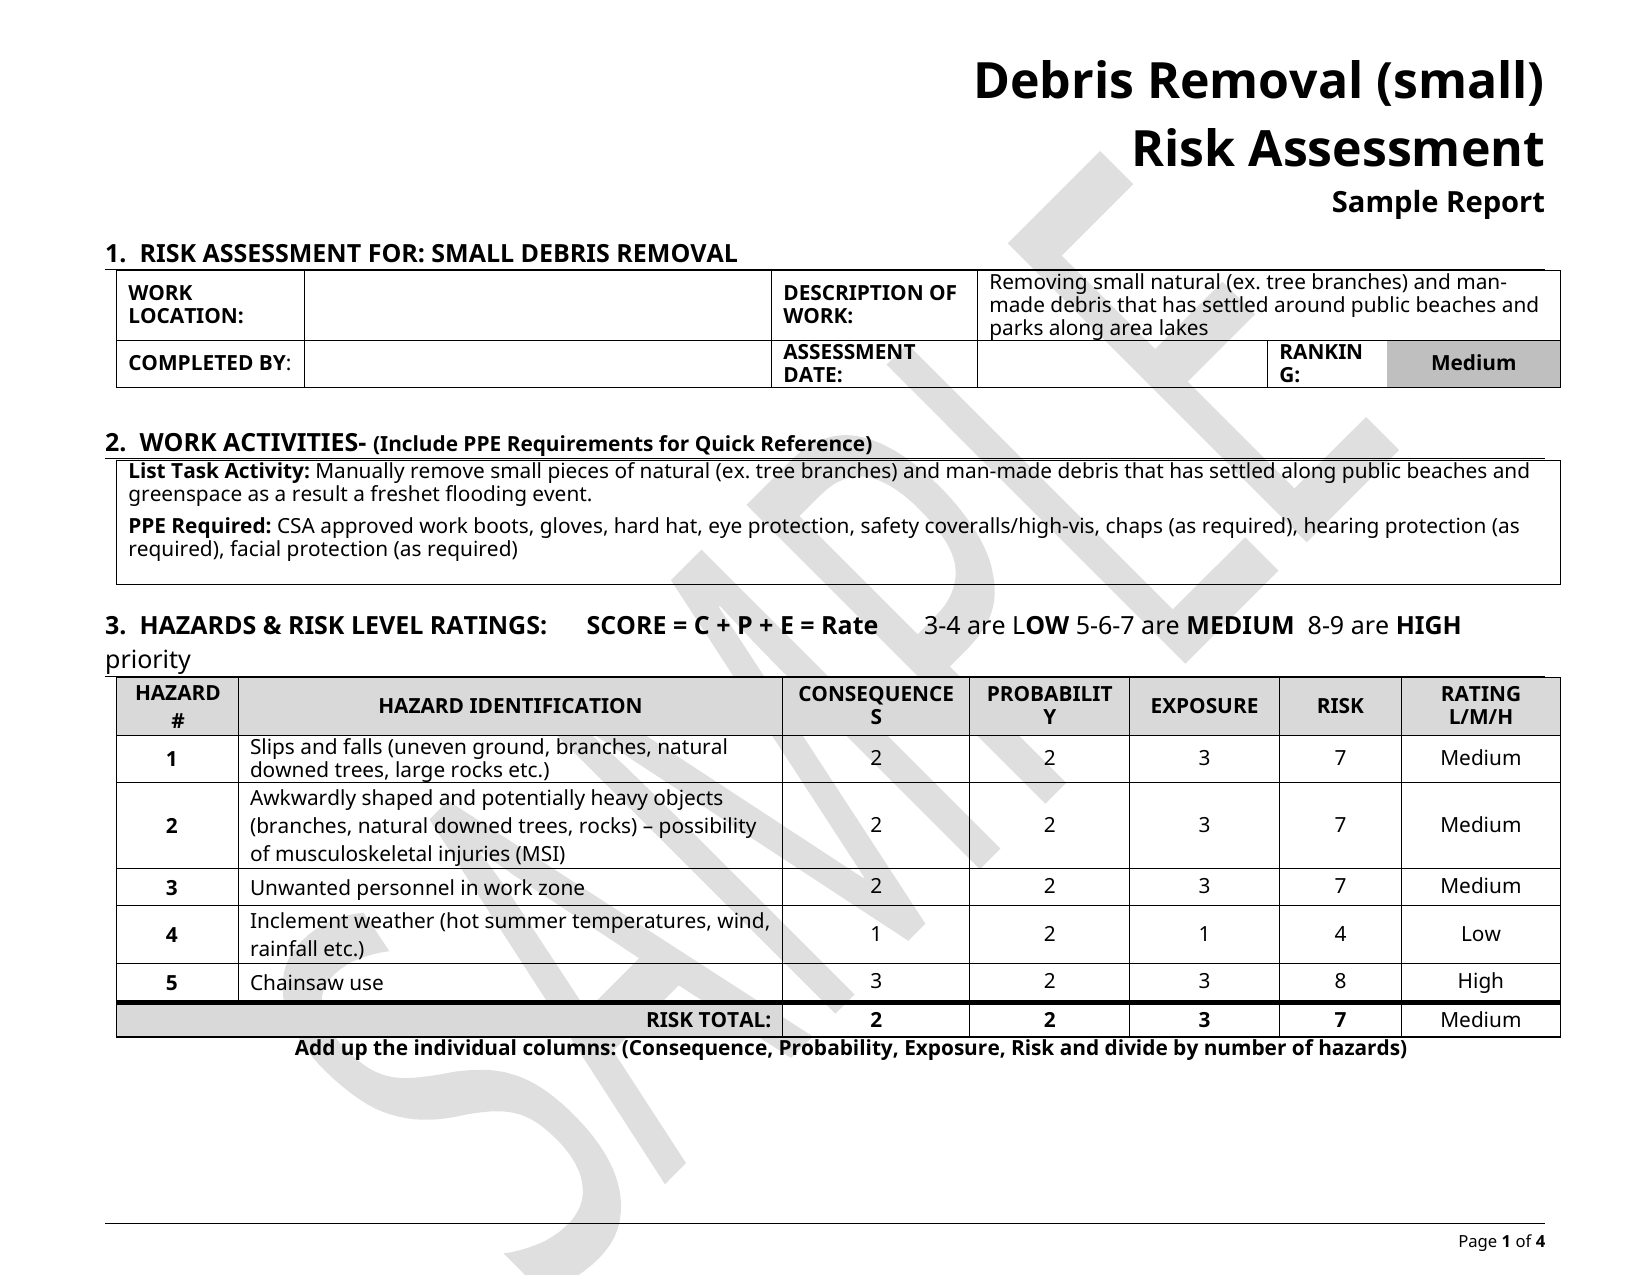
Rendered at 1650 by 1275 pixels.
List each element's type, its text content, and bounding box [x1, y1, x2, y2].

table_cell 3 [1130, 1005, 1279, 1036]
table_cell High [1402, 964, 1560, 1000]
table_header CONSEQUENCES [783, 678, 969, 735]
table_cell 3 [783, 964, 969, 1000]
text 2. WORK ACTIVITIES- (Include PPE Requirements for Quick Reference) [105, 433, 1545, 458]
table_cell Awkwardly shaped and potentially heavy objects (branches, natural downed trees, rocks) – possibility of musculoskeletal injuries (MSI) [239, 783, 782, 868]
table_cell [305, 341, 771, 387]
table_cell 3 [1130, 736, 1279, 782]
table_header HAZARD IDENTIFICATION [239, 678, 782, 735]
table_header Removing small natural (ex. tree branches) and man-made debris that has settled around public beaches and parks along area lakes [978, 271, 1560, 340]
table_header WORK LOCATION: [117, 271, 304, 340]
table_header RATING L/M/H [1402, 678, 1560, 735]
table_header DESCRIPTION OF WORK: [772, 271, 977, 340]
table_cell PPE Required: CSA approved work boots, gloves, hard hat, eye protection, safety coveralls/high-vis, chaps (as required), hearing protection (as required), facial protection (as required) [117, 515, 1560, 584]
table_cell 2 [783, 736, 969, 782]
table_cell 8 [1280, 964, 1401, 1000]
table_cell [117, 906, 238, 963]
table_cell 2 [783, 783, 969, 868]
table_header HAZARD # [117, 678, 238, 735]
table_cell [978, 341, 1267, 387]
table_cell 7 [1280, 783, 1401, 868]
table_cell 2 [970, 736, 1129, 782]
table_cell ASSESSMENT DATE: [772, 341, 977, 387]
table_cell Medium [1402, 783, 1560, 868]
table_cell 2 [970, 783, 1129, 868]
table_cell 2 [783, 869, 969, 905]
table_cell Unwanted personnel in work zone [239, 869, 782, 905]
table_cell 2 [783, 1005, 969, 1036]
table_cell [117, 783, 238, 868]
table_header [305, 271, 771, 340]
subtitle 1. Risk Assessment for: Small Debris REmoval [105, 244, 1545, 269]
table_cell [117, 869, 238, 905]
table_cell Medium [1402, 869, 1560, 905]
table_cell 1 [783, 906, 969, 963]
table_header PROBABILITY [970, 678, 1129, 735]
table_cell 3 [1130, 783, 1279, 868]
table_cell RANKING: [1268, 341, 1387, 387]
table_cell 7 [1280, 869, 1401, 905]
table_cell 1 [1130, 906, 1279, 963]
table_cell 2 [970, 964, 1129, 1000]
table_cell 2 [970, 869, 1129, 905]
table_cell [117, 964, 238, 1000]
table_cell [117, 736, 238, 782]
table_cell Medium [1402, 1005, 1560, 1036]
table_header List Task Activity: Manually remove small pieces of natural (ex. tree branches) and man-made debris that has settled along public beaches and greenspace as a result a freshet flooding event. [117, 461, 1560, 515]
table_header EXPOSURE [1130, 678, 1279, 735]
table_cell Chainsaw use [239, 964, 782, 1000]
table_cell Medium [1387, 341, 1560, 387]
text 3. HAZARDS & RISK LEVEL RATINGS: SCORE = C + P + E = Rate 3-4 are LOW 5-6-7 are MEDIUM 8-9 are HIGH priority [105, 608, 1545, 676]
table_cell COMPLETED BY: [117, 341, 304, 387]
table_cell 2 [970, 1005, 1129, 1036]
text Add up the individual columns: (Consequence, Probability, Exposure, Risk and divide by number of hazards) [105, 1037, 1545, 1060]
table_cell 3 [1130, 869, 1279, 905]
table_cell 7 [1280, 1005, 1401, 1036]
table_cell Inclement weather (hot summer temperatures, wind, rainfall etc.) [239, 906, 782, 963]
table_cell RISK TOTAL: [117, 1005, 782, 1036]
table_cell 4 [1280, 906, 1401, 963]
table_cell Low [1402, 906, 1560, 963]
table_cell 2 [970, 906, 1129, 963]
table_cell 7 [1280, 736, 1401, 782]
table_header RISK [1280, 678, 1401, 735]
table_cell Medium [1402, 736, 1560, 782]
table_cell 3 [1130, 964, 1279, 1000]
table_cell Slips and falls (uneven ground, branches, natural downed trees, large rocks etc.) [239, 736, 782, 782]
